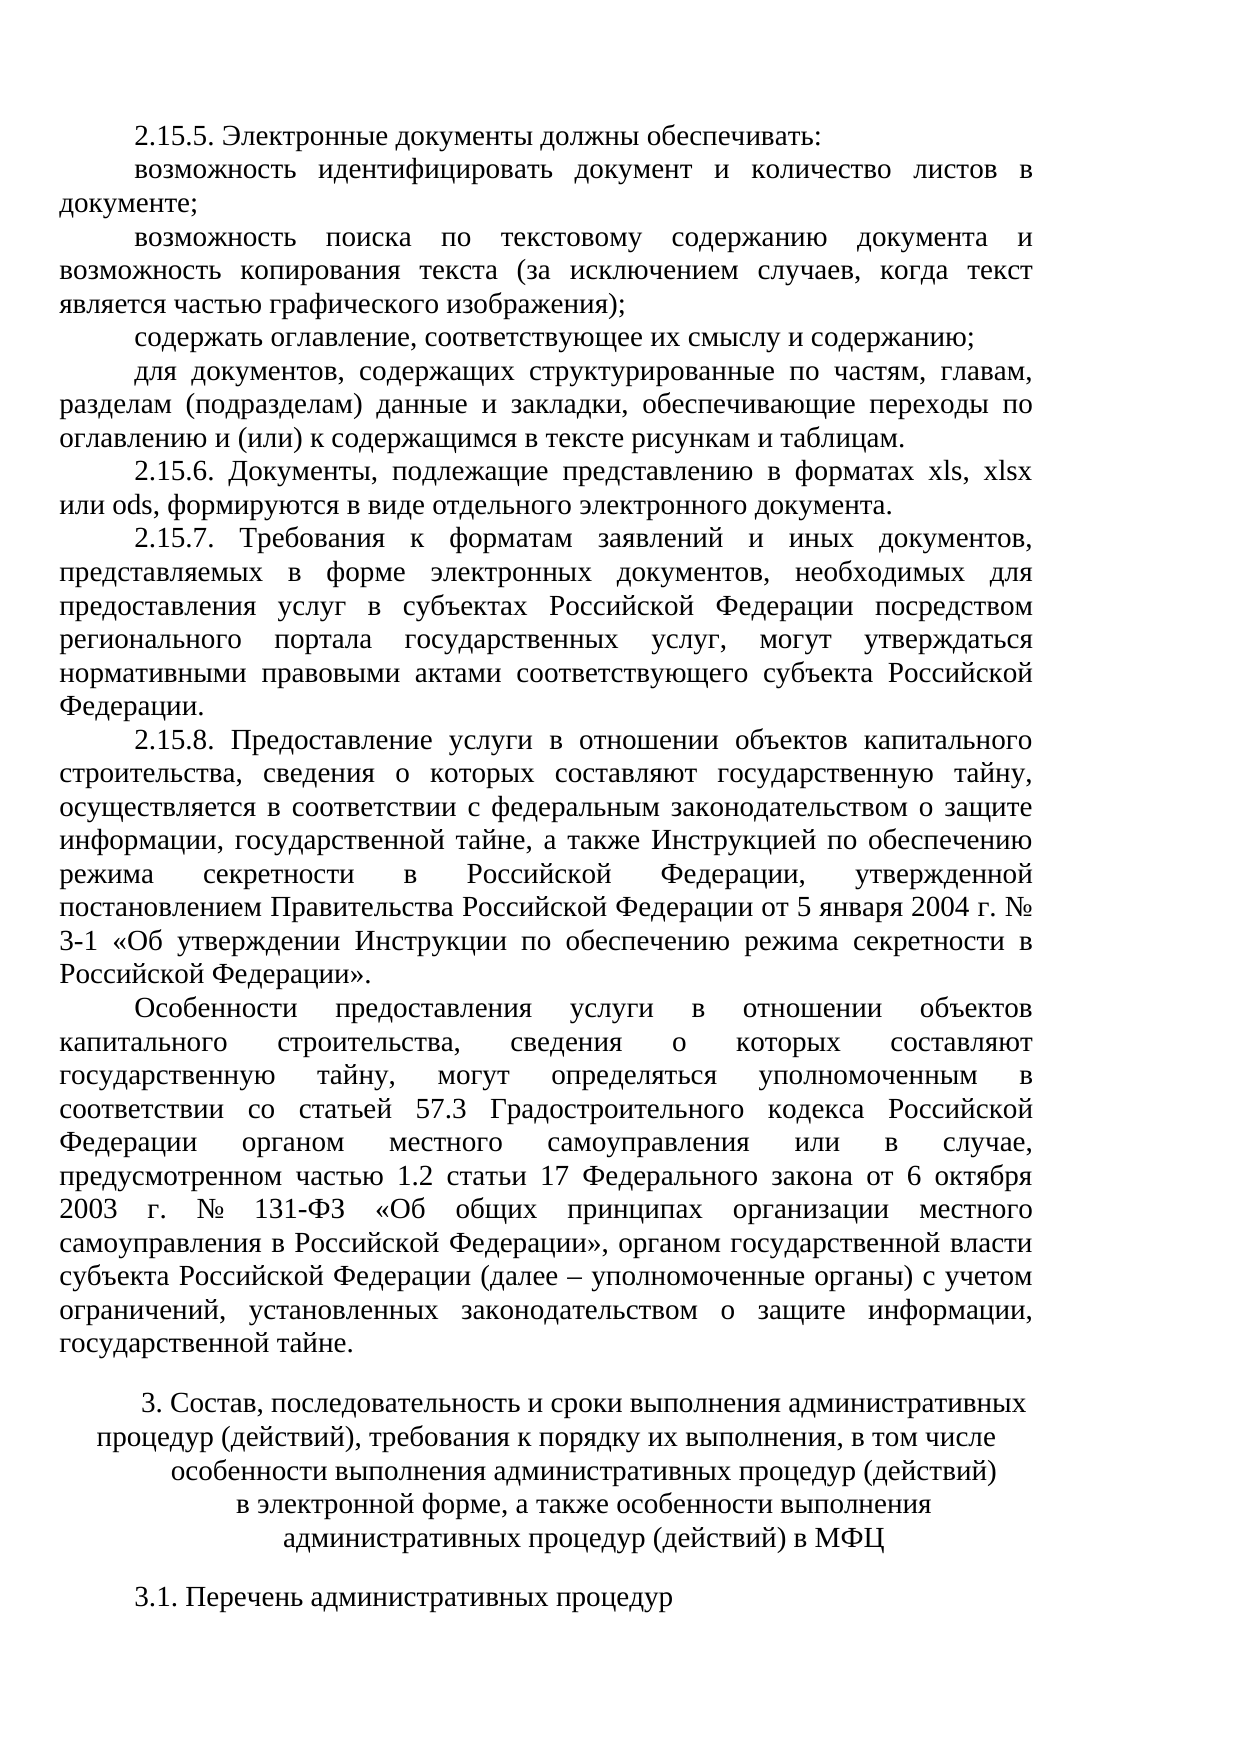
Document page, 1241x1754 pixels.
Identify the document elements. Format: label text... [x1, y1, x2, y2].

text 3. Состав, последовательность и сроки выполнения административных процедур (действий), требования к порядку их выполнения, в том числе [59, 1386, 1033, 1453]
text возможность идентифицировать документ и количество листов в документе; [59, 152, 1033, 219]
text административных процедур (действий) в МФЦ [59, 1520, 1033, 1553]
text особенности выполнения административных процедур (действий) [59, 1453, 1033, 1486]
text в электронной форме, а также особенности выполнения [59, 1486, 1033, 1520]
text 2.15.5. Электронные документы должны обеспечивать: [59, 118, 1033, 152]
text Особенности предоставления услуги в отношении объектов капитального строительства, сведения о которых составляют государственную тайну, могут определяться уполномоченным в соответствии со статьей 57.3 Градостроительного кодекса Российской Федерации органом местного самоуправления или в случае, предусмотренном частью 1.2 статьи 17 Федерального закона от 6 октября 2003 г. № 131-ФЗ «Об общих принципах организации местного самоуправления в Российской Федерации», органом государственной власти субъекта Российской Федерации (далее – уполномоченные органы) с учетом ограничений, установленных законодательством о защите информации, государственной тайне. [59, 990, 1033, 1359]
text 2.15.6. Документы, подлежащие представлению в форматах xls, xlsx или ods, формируются в виде отдельного электронного документа. [59, 453, 1033, 521]
text для документов, содержащих структурированные по частям, главам, разделам (подразделам) данные и закладки, обеспечивающие переходы по оглавлению и (или) к содержащимся в тексте рисункам и таблицам. [59, 353, 1033, 453]
text возможность поиска по текстовому содержанию документа и возможность копирования текста (за исключением случаев, когда текст является частью графического изображения); [59, 219, 1033, 319]
text 2.15.8. Предоставление услуги в отношении объектов капитального строительства, сведения о которых составляют государственную тайну, осуществляется в соответствии с федеральным законодательством о защите информации, государственной тайне, а также Инструкцией по обеспечению режима секретности в Российской Федерации, утвержденной постановлением Правительства Российской Федерации от 5 января 2004 г. № 3-1 «Об утверждении Инструкции по обеспечению режима секретности в Российской Федерации». [59, 722, 1033, 990]
text 3.1. Перечень административных процедур [59, 1579, 1033, 1613]
text 2.15.7. Требования к форматам заявлений и иных документов, представляемых в форме электронных документов, необходимых для предоставления услуг в субъектах Российской Федерации посредством регионального портала государственных услуг, могут утверждаться нормативными правовыми актами соответствующего субъекта Российской Федерации. [59, 521, 1033, 722]
text содержать оглавление, соответствующее их смыслу и содержанию; [59, 319, 1033, 353]
